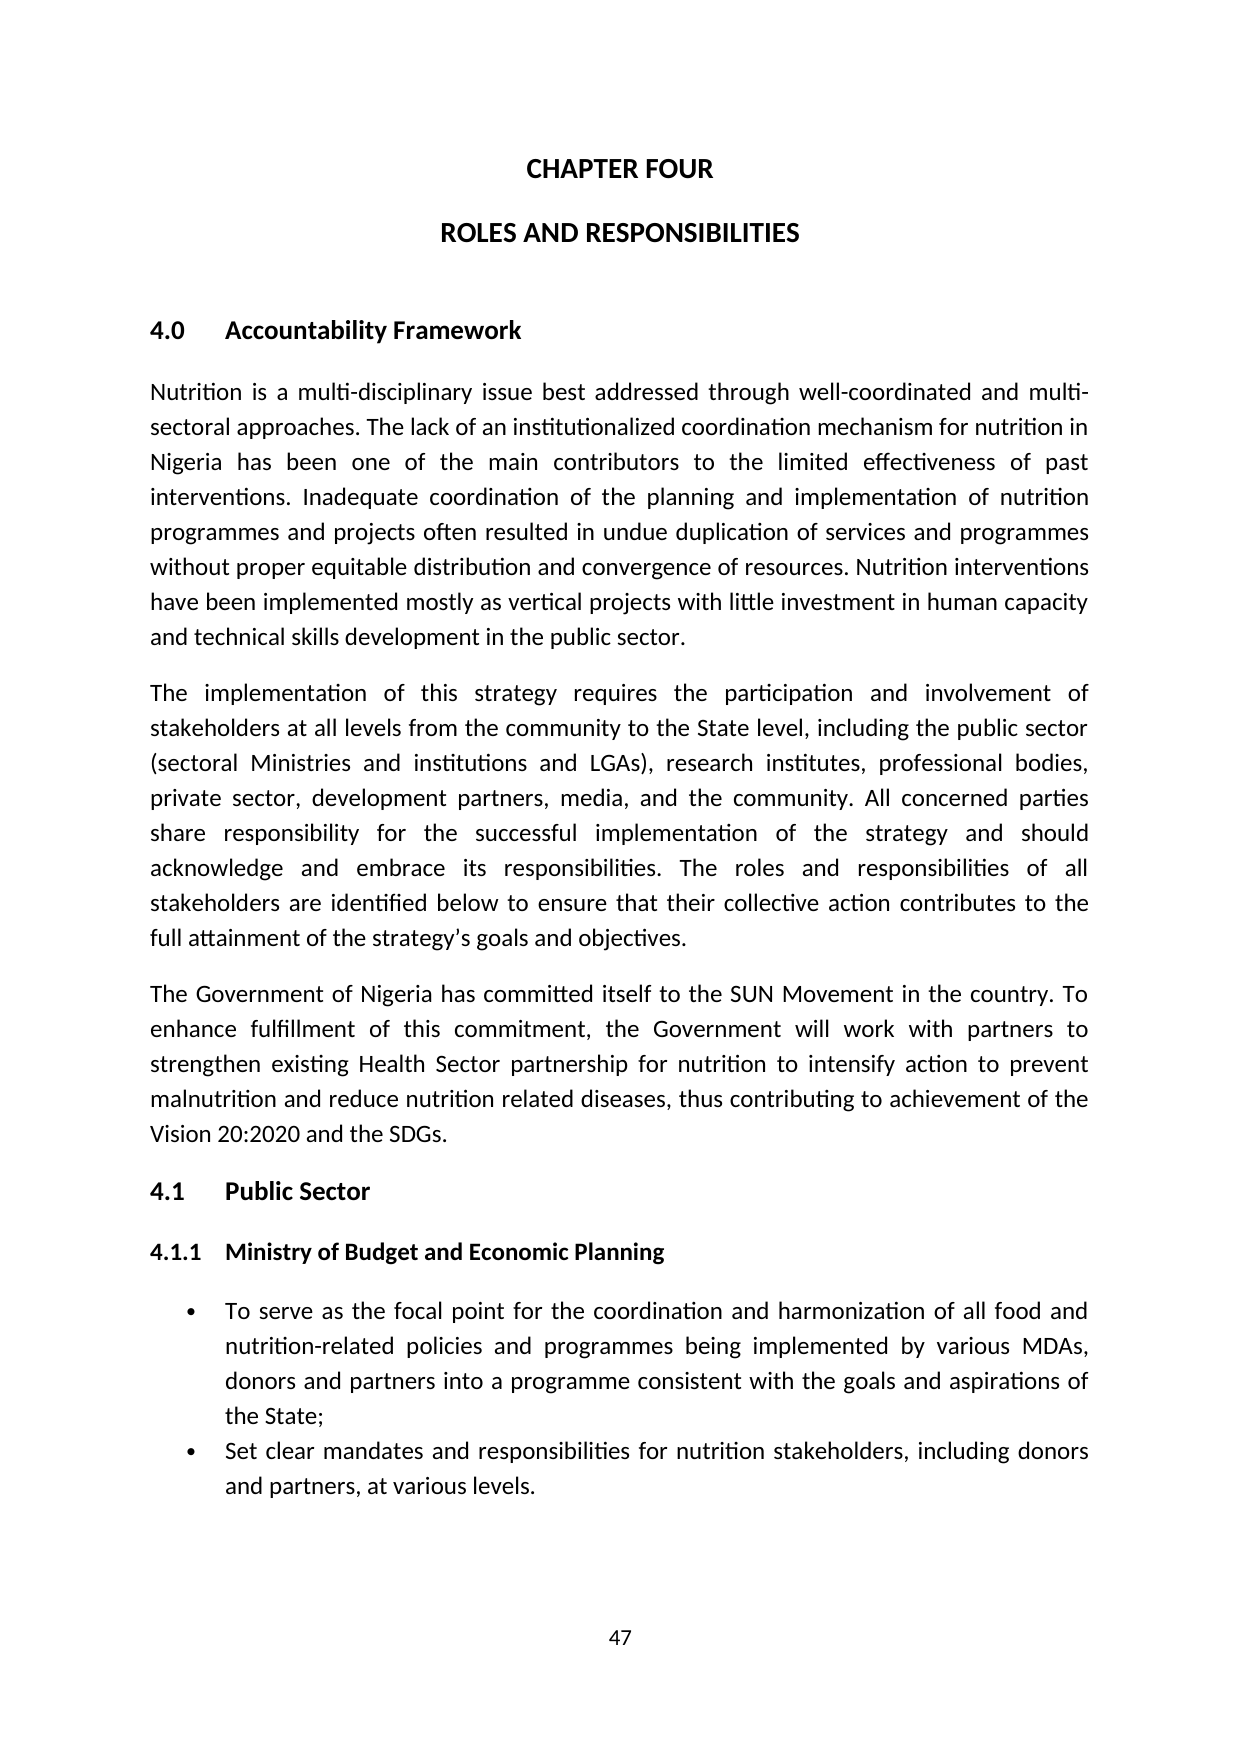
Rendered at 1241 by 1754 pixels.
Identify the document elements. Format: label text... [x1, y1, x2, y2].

list To serve as the focal point for the coordination and harmonization of all food and nutrition-related policies and programmes being implemented by various MDAs, donors and partners into a programme consistent with the goals and aspirations of the State; [187, 1295, 1090, 1431]
list Set clear mandates and responsibilities for nutrition stakeholders, including donors and partners, at various levels. [187, 1435, 1090, 1501]
subtitle 4.1 Public Sector [150, 1174, 1090, 1207]
subtitle 4.0 Accountability Framework [150, 313, 1090, 346]
subtitle ROLES AND RESPONSIBILITIES [150, 214, 1090, 249]
text Nutrition is a multi-disciplinary issue best addressed through well-coordinated and multi-sectoral approaches. The lack of an institutionalized coordination mechanism for nutrition in Nigeria has been one of the main contributors to the limited effectiveness of past interventions. Inadequate coordination of the planning and implementation of nutrition programmes and projects often resulted in undue duplication of services and programmes without proper equitable distribution and convergence of resources. Nutrition interventions have been implemented mostly as vertical projects with little investment in human capacity and technical skills development in the public sector. [150, 376, 1090, 652]
text The Government of Nigeria has committed itself to the SUN Movement in the country. To enhance fulfillment of this commitment, the Government will work with partners to strengthen existing Health Sector partnership for nutrition to intensify action to prevent malnutrition and reduce nutrition related diseases, thus contributing to achievement of the Vision 20:2020 and the SDGs. [150, 978, 1090, 1149]
subtitle 4.1.1 Ministry of Budget and Economic Planning [150, 1236, 1090, 1267]
subtitle CHAPTER FOUR [150, 150, 1090, 186]
text The implementation of this strategy requires the participation and involvement of stakeholders at all levels from the community to the State level, including the public sector (sectoral Ministries and institutions and LGAs), research institutes, professional bodies, private sector, development partners, media, and the community. All concerned parties share responsibility for the successful implementation of the strategy and should acknowledge and embrace its responsibilities. The roles and responsibilities of all stakeholders are identified below to ensure that their collective action contributes to the full attainment of the strategy’s goals and objectives. [150, 677, 1090, 953]
